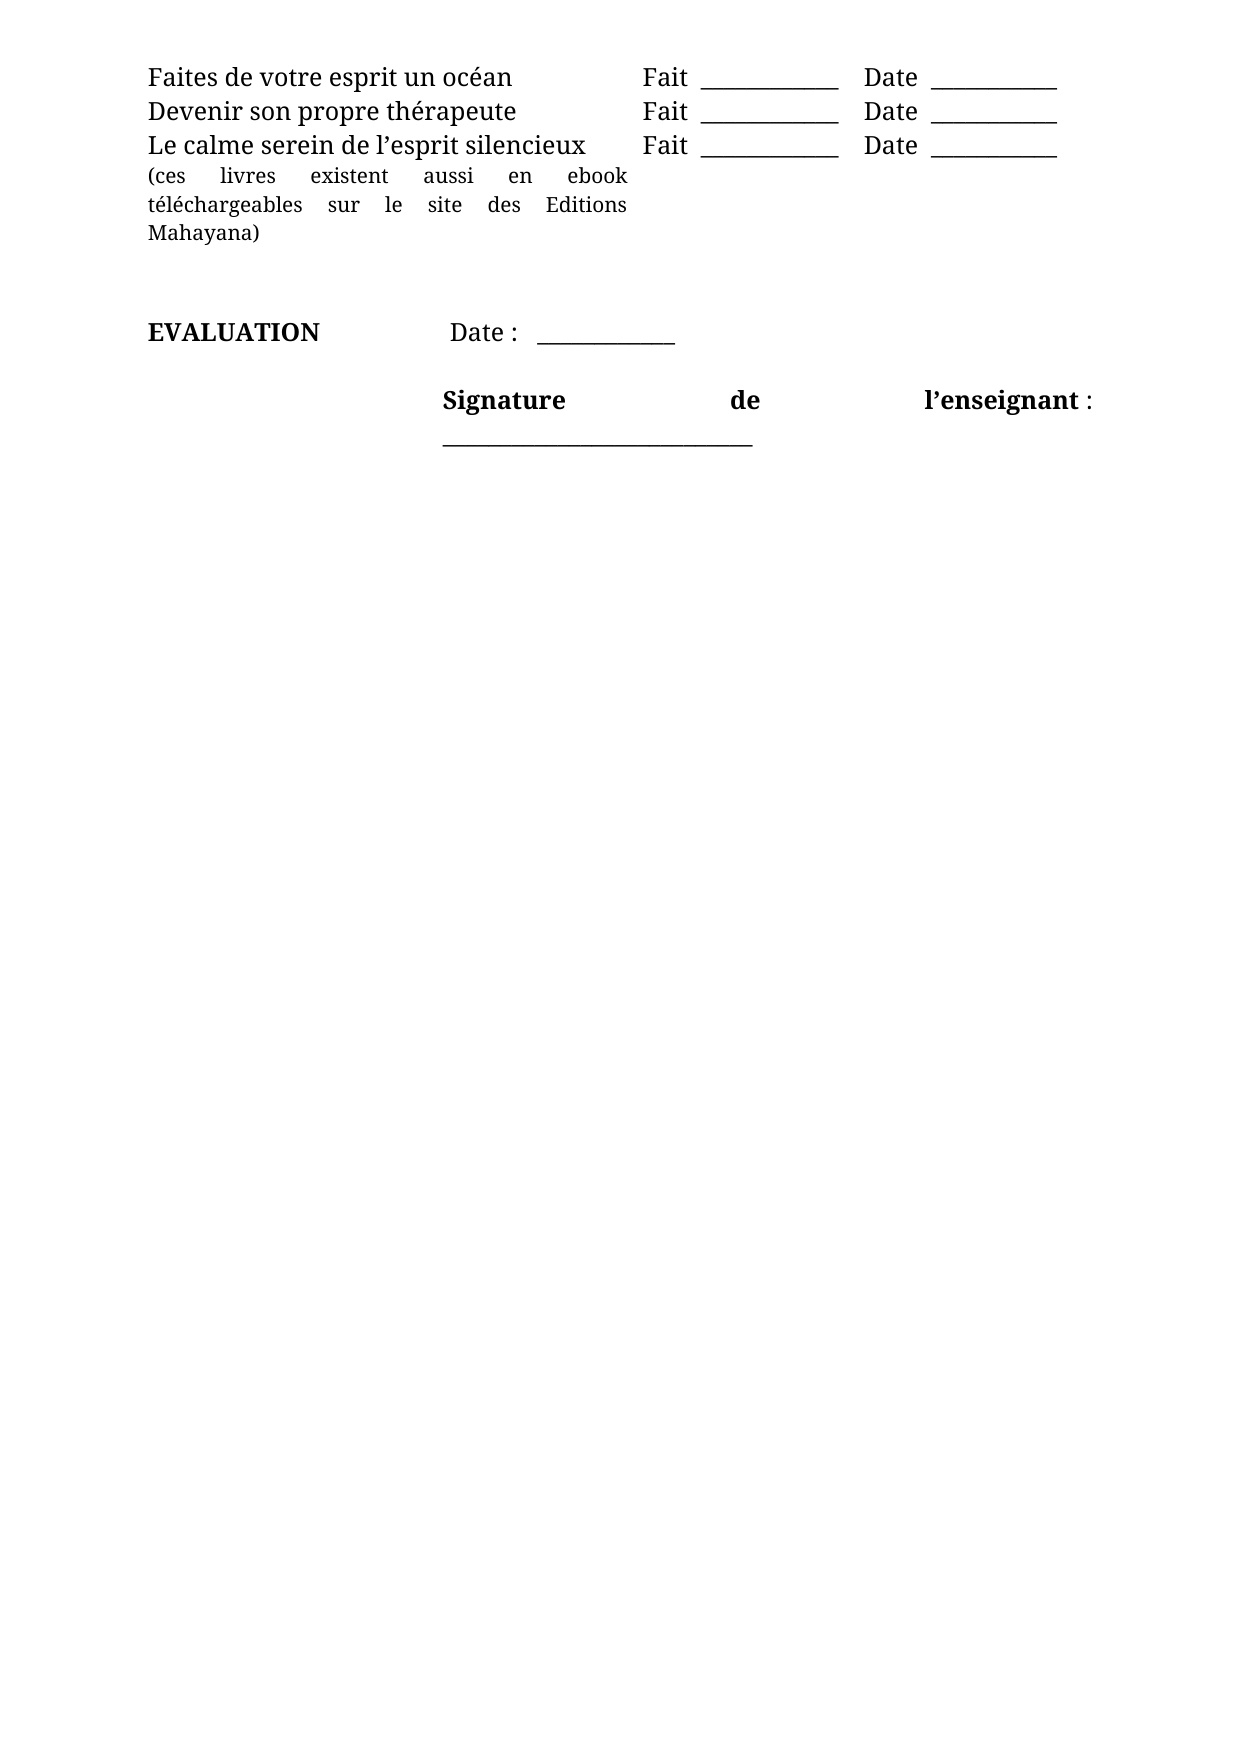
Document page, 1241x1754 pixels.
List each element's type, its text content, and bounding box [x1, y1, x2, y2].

text Signature de l’enseignant : ___________________________ [443, 383, 1093, 451]
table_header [856, 59, 1093, 281]
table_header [635, 59, 856, 281]
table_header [140, 59, 635, 281]
text Evaluation Date : ____________ [148, 315, 1093, 349]
